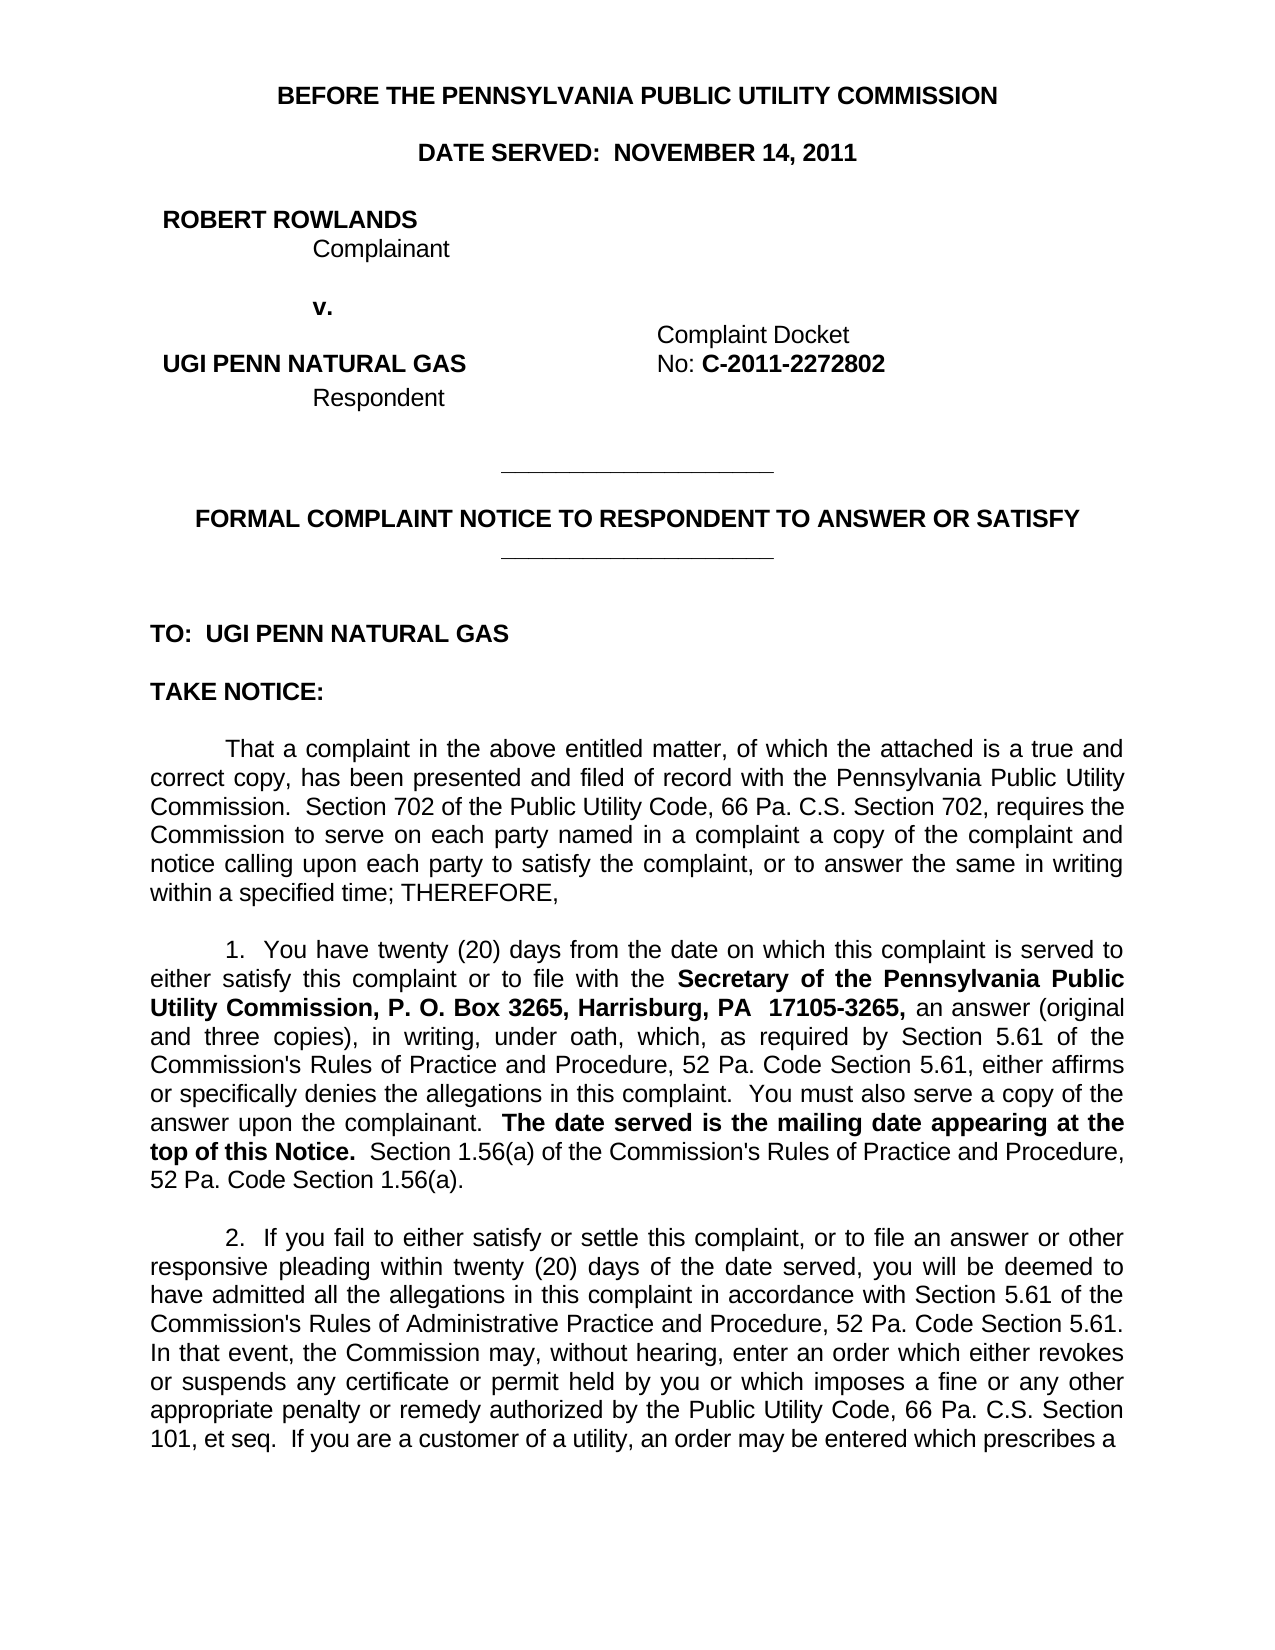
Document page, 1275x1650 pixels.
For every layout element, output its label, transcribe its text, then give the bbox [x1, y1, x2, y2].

text TO: UGI PENN NATURAL GAS [150, 619, 1125, 648]
text ____________________ [150, 533, 1125, 561]
table_header Complaint Docket No: C-2011-2272802 [638, 196, 1125, 418]
text ____________________ [150, 446, 1125, 475]
table_header ROBERT ROWLANDS Complainant v. UGI PENN NATURAL GAS Respondent [150, 196, 637, 418]
text 1. You have twenty (20) days from the date on which this complaint is served to either satisfy this complaint or to file with the Secretary of the Pennsylvania Public Utility Commission, P. O. Box 3265, Harrisburg, PA 17105-3265, an answer (original and three copies), in writing, under oath, which, as required by Section 5.61 of the Commission's Rules of Practice and Procedure, 52 Pa. Code Section 5.61, either affirms or specifically denies the allegations in this complaint. You must also serve a copy of the answer upon the complainant. The date served is the mailing date appearing at the top of this Notice. Section 1.56(a) of the Commission's Rules of Practice and Procedure, 52 Code Section 1.56(a). [150, 935, 1125, 1194]
text DATE SERVED: NOVEMBER 14, 2011 [150, 138, 1125, 167]
text FORMAL COMPLAINT NOTICE TO RESPONDENT TO ANSWER OR SATISFY [150, 504, 1125, 533]
text TAKE NOTICE: [150, 676, 1125, 705]
text BEFORE THE PUBLIC UTILITY COMMISSION [150, 81, 1125, 110]
text That a complaint in the above entitled matter, of which the attached is a true and correct copy, has been presented and filed of record with the Pennsylvania Public Utility Commission. Section 702 of the Public Utility Code, 66 Pa. C.S. Section 702, requires the Commission to serve on each party named in a complaint a copy of the complaint and notice calling upon each party to satisfy the complaint, or to answer the same in writing within a specified time; THEREFORE, [150, 734, 1125, 906]
text 2. If you fail to either satisfy or settle this complaint, or to file an answer or other responsive pleading within twenty (20) days of the date served, you will be deemed to have admitted all the allegations in this complaint in accordance with Section 5.61 of the Commission's Rules of Administrative Practice and Procedure, 52 Pa. Code Section 5.61. In that event, the Commission may, without hearing, enter an order which either revokes or suspends any certificate or permit held by you or which imposes a fine or any other appropriate penalty or remedy authorized by the Public Utility Code, 66 Pa. C.S. Section 101, et seq. If you are a customer of a utility, an order may be entered which prescribes a [150, 1223, 1125, 1453]
